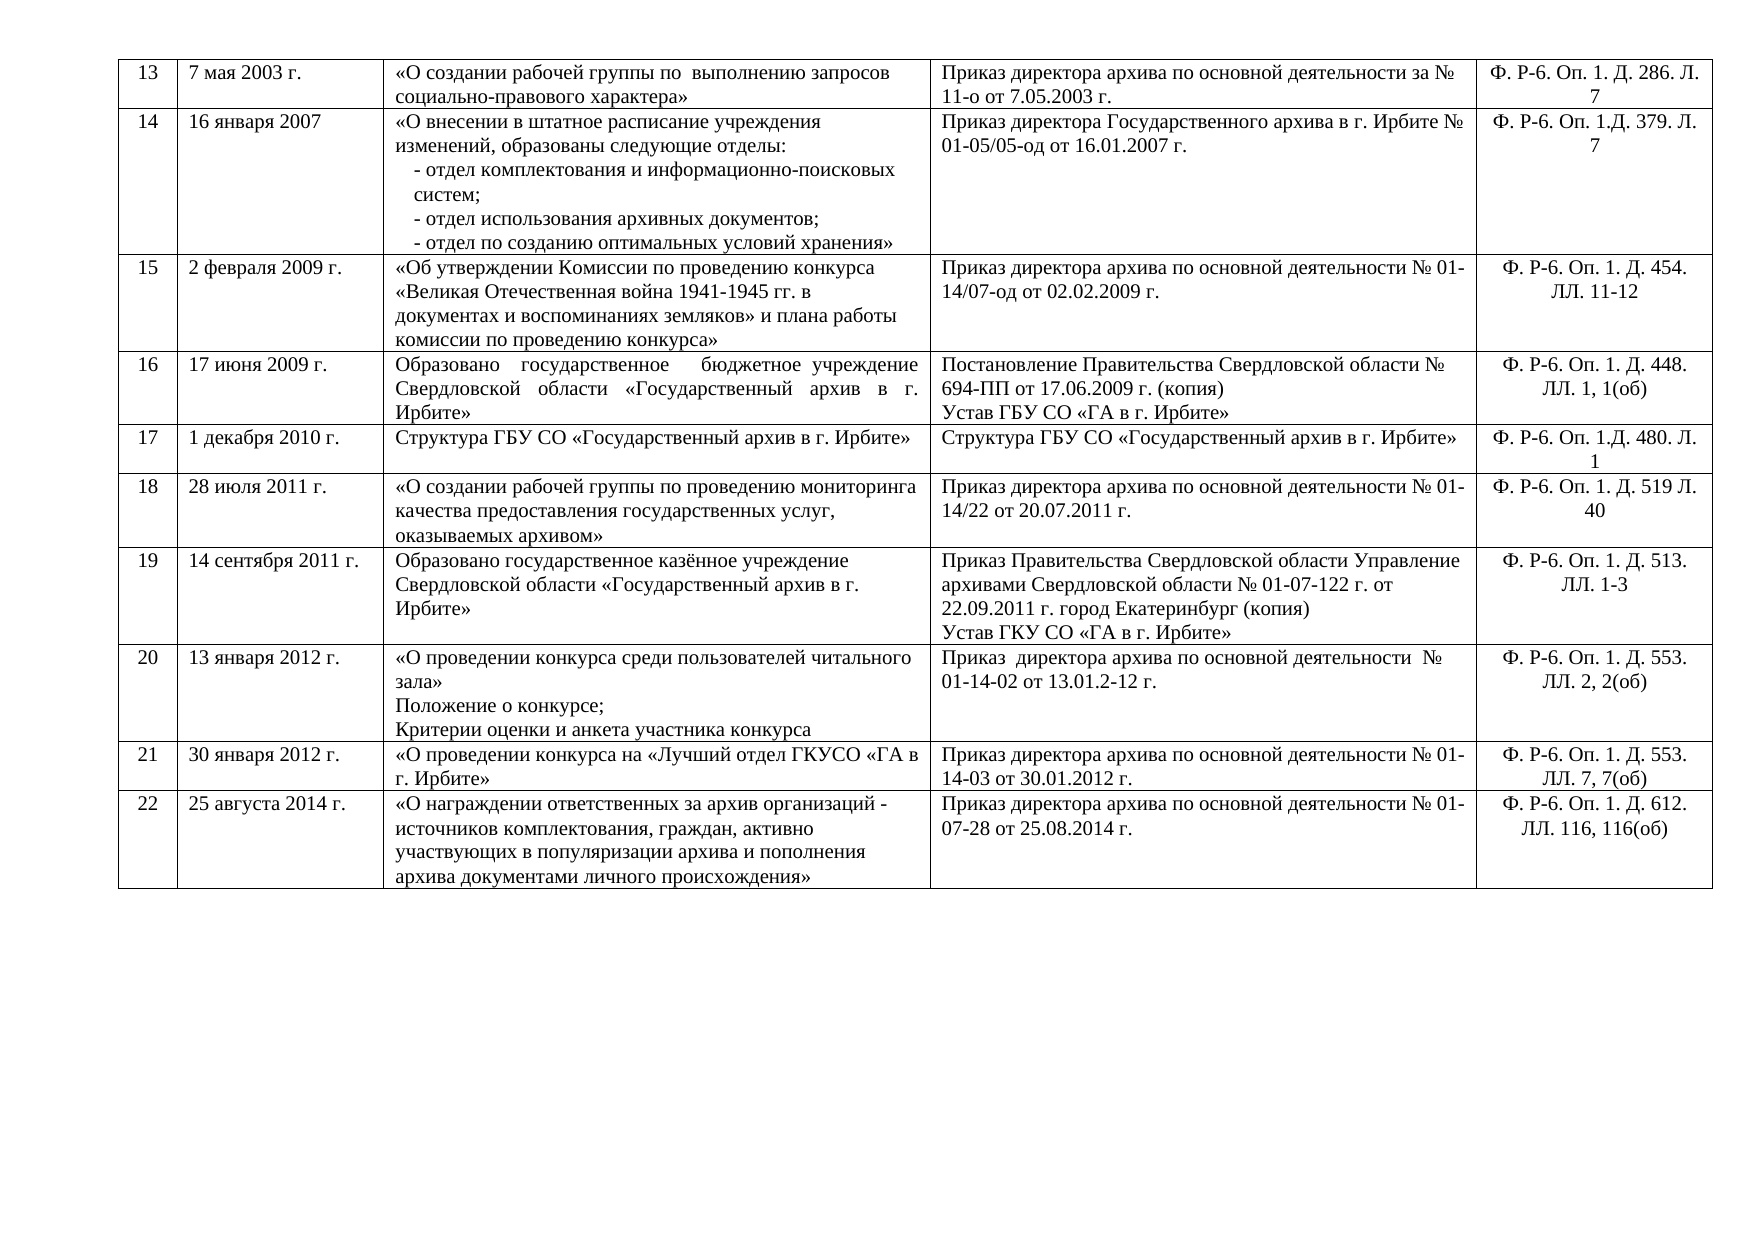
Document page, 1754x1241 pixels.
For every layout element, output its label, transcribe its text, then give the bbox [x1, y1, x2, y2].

table_cell Ф. Р-6. Оп. 1.Д. 480. Л. 1 [1477, 425, 1712, 473]
table_cell Структура ГБУ СО «Государственный архив в г. Ирбите» [931, 425, 1476, 473]
table_cell Ф. Р-6. Оп. 1. Д. 286. Л. 7 [1477, 60, 1712, 108]
table_cell 22 [119, 791, 177, 888]
table_cell Приказ директора Государственного архива в г. Ирбите № 01-05/05-од от 16.01.2007 г. [931, 109, 1476, 254]
table_cell «О внесении в штатное расписание учреждения изменений, образованы следующие отделы: - отдел комплектования и информационно-поисковых систем; - отдел использования архивных документов; - отдел по созданию оптимальных условий хранения» [384, 109, 930, 254]
table_cell «О проведении конкурса на «Лучший отдел ГКУСО «ГА в г. Ирбите» [384, 742, 930, 790]
table_cell 17 июня 2009 г. [178, 352, 383, 424]
table_cell 25 августа 2014 г. [178, 791, 383, 888]
table_cell Приказ Правительства Свердловской области Управление архивами Свердловской области № 01-07-122 г. от 22.09.2011 г. город Екатеринбург (копия) Устав ГКУ СО «ГА в г. Ирбите» [931, 548, 1476, 644]
table_cell Ф. Р-6. Оп. 1. Д. 448. ЛЛ. 1, 1(об) [1477, 352, 1712, 424]
table_cell Ф. Р-6. Оп. 1. Д. 553. ЛЛ. 2, 2(об) [1477, 645, 1712, 741]
table_cell Ф. Р-6. Оп. 1. Д. 612. ЛЛ. 116, 116(об) [1477, 791, 1712, 888]
table_cell Ф. Р-6. Оп. 1. Д. 513. ЛЛ. 1-3 [1477, 548, 1712, 644]
table_cell Приказ директора архива по основной деятельности за № 11-о от 7.05.2003 г. [931, 60, 1476, 108]
table_cell 17 [119, 425, 177, 473]
table_cell «О награждении ответственных за архив организаций - источников комплектования, граждан, активно участвующих в популяризации архива и пополнения архива документами личного происхождения» [384, 791, 930, 888]
table_cell 2 февраля 2009 г. [178, 255, 383, 351]
table_cell Приказ директора архива по основной деятельности № 01-14-03 от 30.01.2012 г. [931, 742, 1476, 790]
table_cell 18 [119, 474, 177, 547]
table_cell Ф. Р-6. Оп. 1.Д. 379. Л. 7 [1477, 109, 1712, 254]
table_cell «О проведении конкурса среди пользователей читального зала» Положение о конкурсе; Критерии оценки и анкета участника конкурса [384, 645, 930, 741]
table_cell Структура ГБУ СО «Государственный архив в г. Ирбите» [384, 425, 930, 473]
table_cell 1 декабря 2010 г. [178, 425, 383, 473]
table_cell Ф. Р-6. Оп. 1. Д. 553. ЛЛ. 7, 7(об) [1477, 742, 1712, 790]
table_cell «Об утверждении Комиссии по проведению конкурса «Великая Отечественная война 1941-1945 гг. в документах и воспоминаниях земляков» и плана работы комиссии по проведению конкурса» [384, 255, 930, 351]
table_cell Ф. Р-6. Оп. 1. Д. 519 Л. 40 [1477, 474, 1712, 547]
table_cell «О создании рабочей группы по проведению мониторинга качества предоставления государственных услуг, оказываемых архивом» [384, 474, 930, 547]
table_cell Приказ директора архива по основной деятельности № 01-14-02 от 13.01.2-12 г. [931, 645, 1476, 741]
table_cell 16 [119, 352, 177, 424]
table_cell 19 [119, 548, 177, 644]
table_cell «О создании рабочей группы по выполнению запросов социально-правового характера» [384, 60, 930, 108]
table_cell Образовано государственное казённое учреждение Свердловской области «Государственный архив в г. Ирбите» [384, 548, 930, 644]
table_cell Приказ директора архива по основной деятельности № 01-14/07-од от 02.02.2009 г. [931, 255, 1476, 351]
table_cell 13 [119, 60, 177, 108]
table_cell 13 января 2012 г. [178, 645, 383, 741]
table_cell Ф. Р-6. Оп. 1. Д. 454. ЛЛ. 11-12 [1477, 255, 1712, 351]
table_cell 15 [119, 255, 177, 351]
table_cell 16 января 2007 [178, 109, 383, 254]
table_cell Приказ директора архива по основной деятельности № 01-07-28 от 25.08.2014 г. [931, 791, 1476, 888]
table_cell 30 января 2012 г. [178, 742, 383, 790]
table_cell Постановление Правительства Свердловской области № 694-ПП от 17.06.2009 г. (копия) Устав ГБУ СО «ГА в г. Ирбите» [931, 352, 1476, 424]
table_cell 7 мая 2003 г. [178, 60, 383, 108]
table_cell 28 июля 2011 г. [178, 474, 383, 547]
table_cell 14 [119, 109, 177, 254]
table_cell 20 [119, 645, 177, 741]
table_cell Образовано государственное бюджетное учреждение Свердловской области «Государственный архив в г. Ирбите» [384, 352, 930, 424]
table_cell 14 сентября 2011 г. [178, 548, 383, 644]
table_cell Приказ директора архива по основной деятельности № 01-14/22 от 20.07.2011 г. [931, 474, 1476, 547]
table_cell 21 [119, 742, 177, 790]
